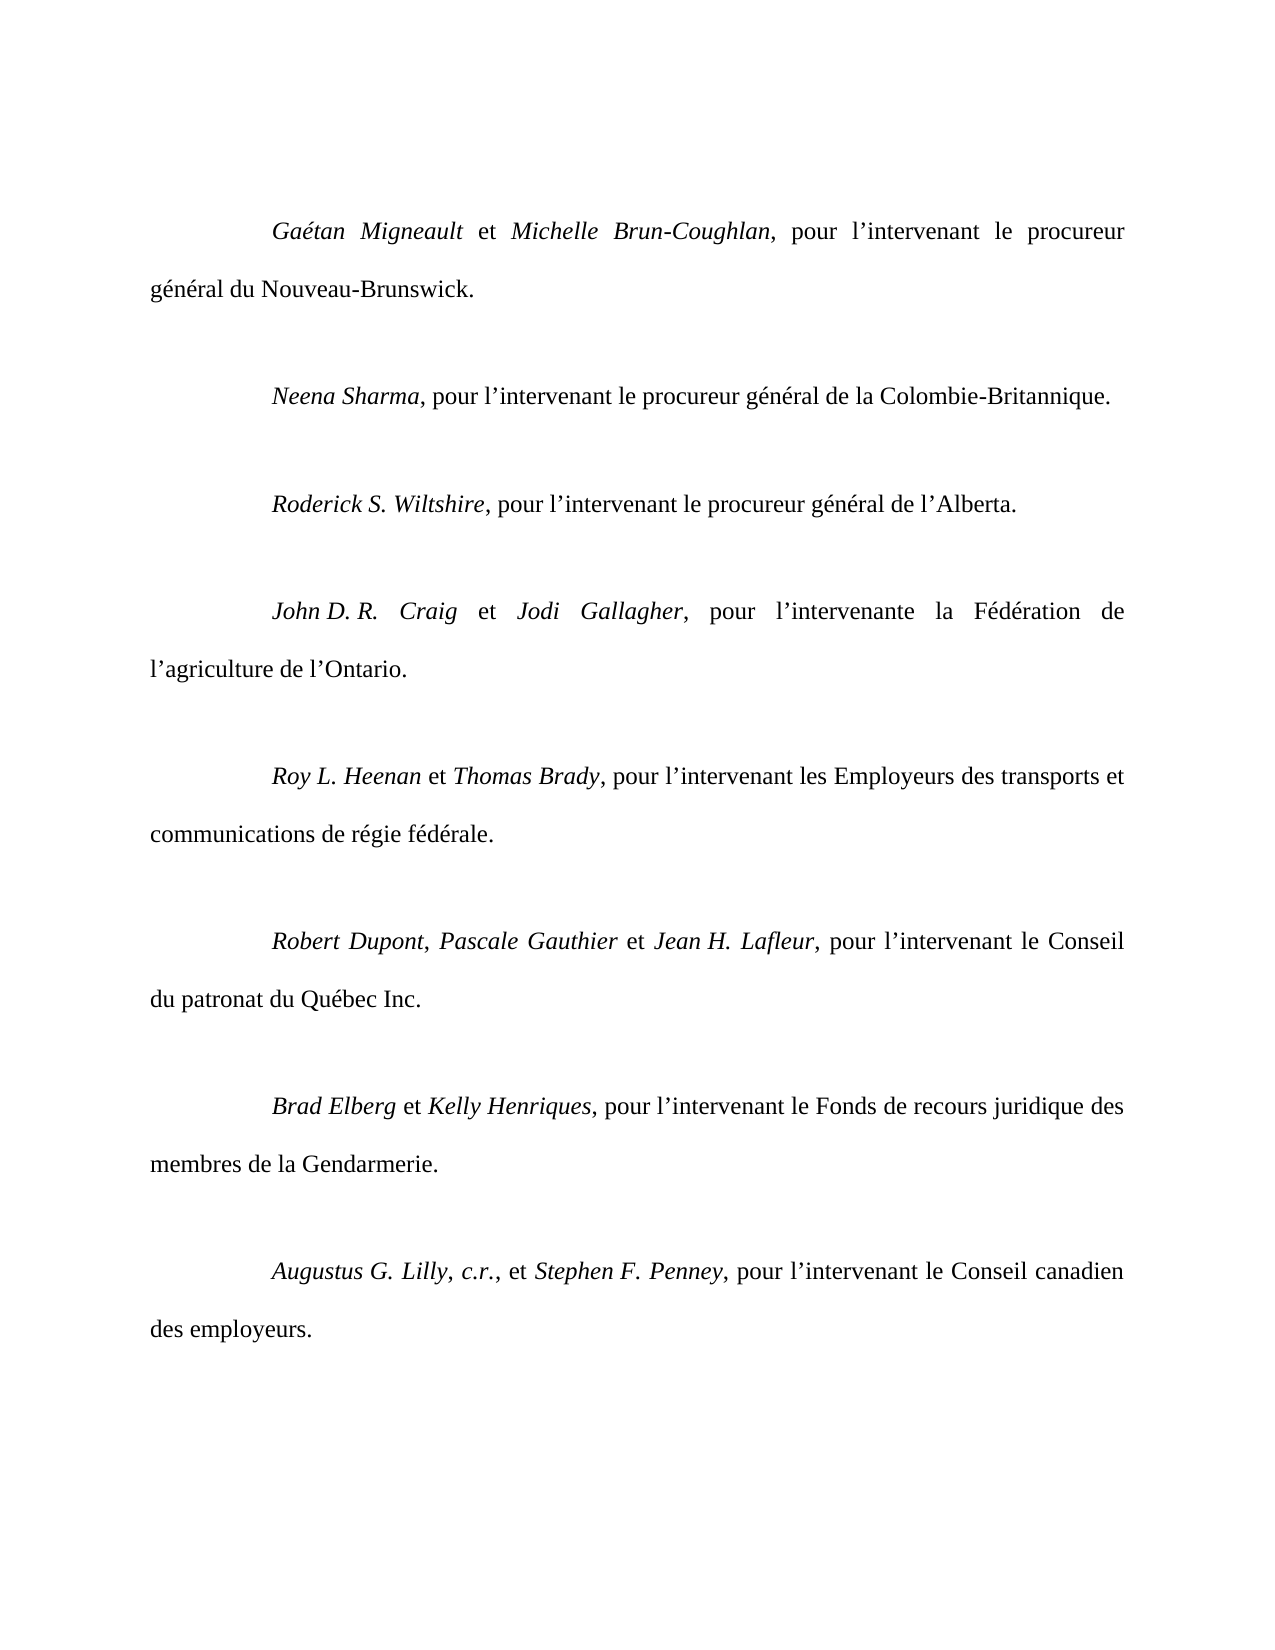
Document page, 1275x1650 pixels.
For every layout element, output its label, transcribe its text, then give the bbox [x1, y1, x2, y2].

text Neena Sharma, pour l’intervenant le procureur général de la Colombie-Britannique. [150, 381, 1125, 410]
text John D. R. Craig et Jodi Gallagher, pour l’intervenante la Fédération de l’agriculture de l’Ontario. [150, 596, 1125, 682]
text Roderick S. Wiltshire, pour l’intervenant le procureur général de l’Alberta. [150, 489, 1125, 517]
text Roy L. Heenan et Thomas Brady, pour l’intervenant les Employeurs des transports et communications de régie fédérale. [150, 761, 1125, 847]
text Robert Dupont, Pascale Gauthier et Jean H. Lafleur, pour l’intervenant le Conseil du patronat du Québec Inc. [150, 926, 1125, 1012]
text Gaétan Migneault et Michelle Brun-Coughlan, pour l’intervenant le procureur général du Nouveau-Brunswick. [150, 216, 1125, 302]
text Brad Elberg et Kelly Henriques, pour l’intervenant le Fonds de recours juridique des membres de la Gendarmerie. [150, 1091, 1125, 1177]
text Augustus G. Lilly, c.r., et Stephen F. Penney, pour l’intervenant le Conseil canadien des employeurs. [150, 1256, 1125, 1342]
